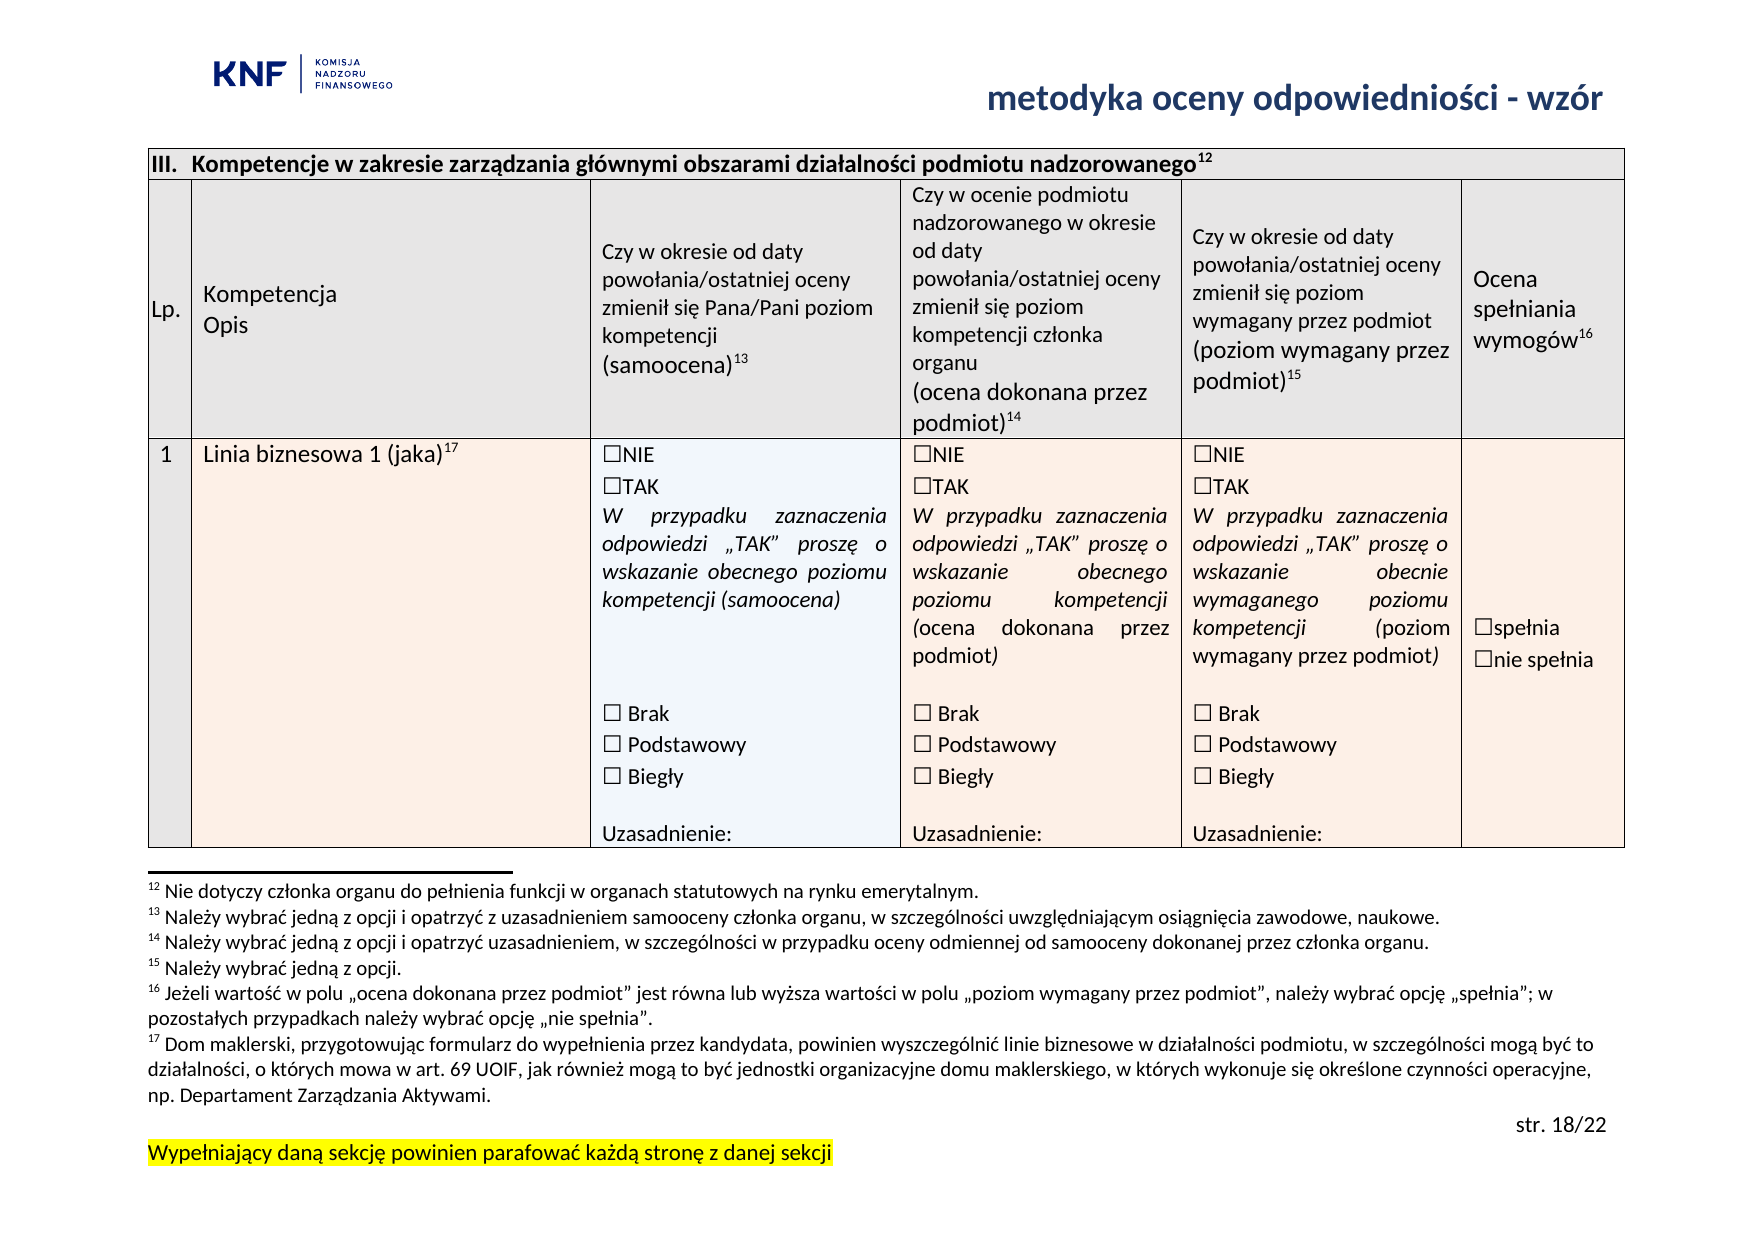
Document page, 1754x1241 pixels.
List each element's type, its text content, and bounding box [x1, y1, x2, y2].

table_cell Czy w ocenie podmiotu nadzorowanego w okresie od daty powołania/ostatniej oceny zmienił się poziom kompetencji członka organu (ocena dokonana przez podmiot) [901, 180, 1181, 437]
table_cell Czy w okresie od daty powołania/ostatniej oceny zmienił się poziom wymagany przez podmiot (poziom wymagany przez podmiot) [1182, 180, 1461, 437]
table_cell Ocena spełniania wymogów [1462, 180, 1624, 437]
table_cell Czy w okresie od daty powołania/ostatniej oceny zmienił się Pana/Pani poziom kompetencji (samoocena) [591, 180, 900, 437]
table_header Kompetencje w zakresie zarządzania głównymi obszarami działalności podmiotu nadzorowanego [149, 149, 1624, 179]
picture [200, 41, 406, 107]
table_cell Kompetencja Opis [192, 180, 590, 437]
table_cell Lp. [149, 180, 191, 437]
